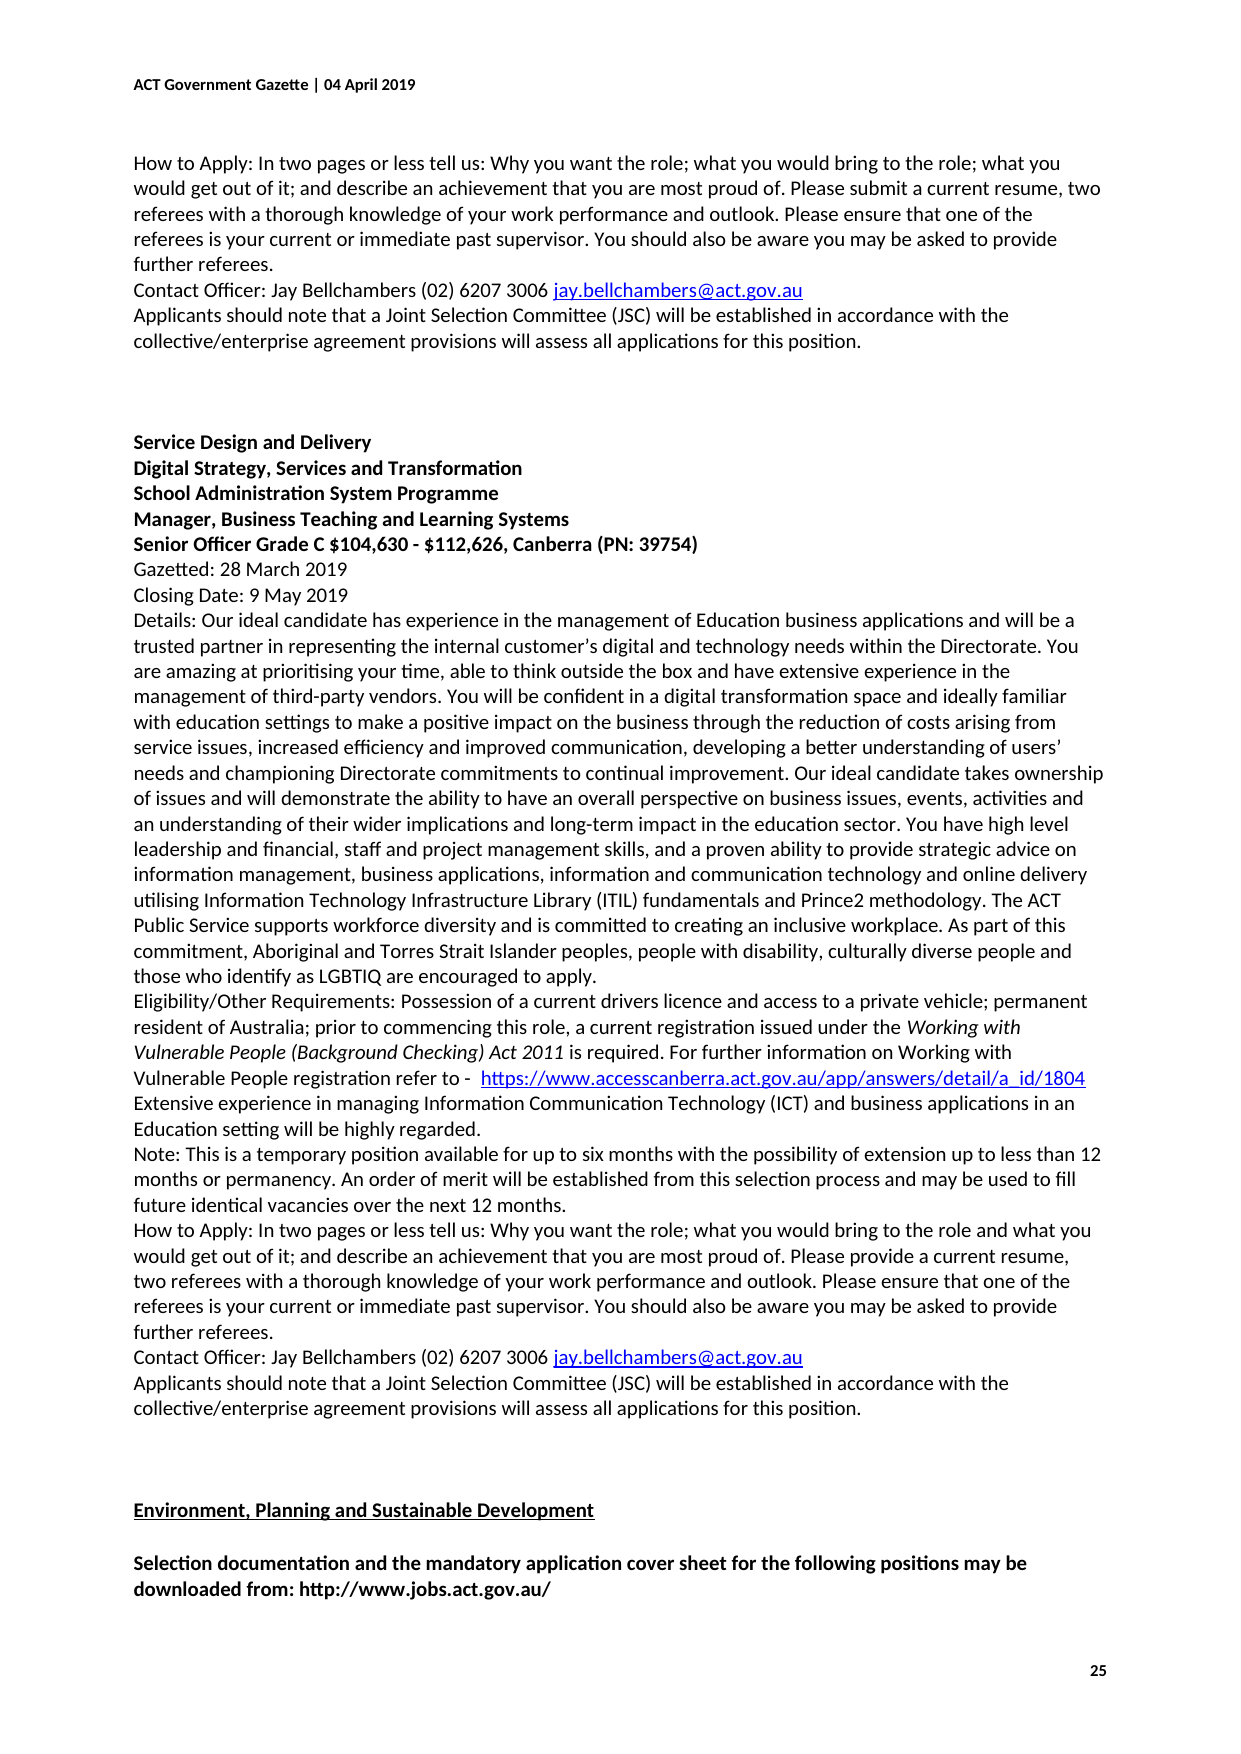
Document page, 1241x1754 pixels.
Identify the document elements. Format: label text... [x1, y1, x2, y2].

text How to Apply: In two pages or less tell us: Why you want the role; what you would bring to the role and what you would get out of it; and describe an achievement that you are most proud of. Please provide a current resume, two referees with a thorough knowledge of your work performance and outlook. Please ensure that one of the referees is your current or immediate past supervisor. You should also be aware you may be asked to provide further referees. [133, 1217, 1107, 1344]
text Contact Officer: Jay Bellchambers (02) 6207 3006 jay.bellchambers@act.gov.au [133, 277, 1107, 302]
text School Administration System Programme [133, 480, 1107, 506]
text How to Apply: In two pages or less tell us: Why you want the role; what you would bring to the role; what you would get out of it; and describe an achievement that you are most proud of. Please submit a current resume, two referees with a thorough knowledge of your work performance and outlook. Please ensure that one of the referees is your current or immediate past supervisor. You should also be aware you may be asked to provide further referees. [133, 150, 1107, 277]
text Contact Officer: Jay Bellchambers (02) 6207 3006 jay.bellchambers@act.gov.au [133, 1344, 1107, 1370]
text Selection documentation and the mandatory application cover sheet for the following positions may be downloaded from: http://www.jobs.act.gov.au/ [133, 1551, 1107, 1601]
text Service Design and Delivery [133, 429, 1107, 455]
text Closing Date: 9 May 2019 [133, 582, 1107, 607]
text Senior Officer Grade C $104,630 - $112,626, Canberra (PN: 39754) [133, 531, 1107, 557]
text Digital Strategy, Services and Transformation [133, 455, 1107, 480]
text Eligibility/Other Requirements: Possession of a current drivers licence and access to a private vehicle; permanent resident of Australia; prior to commencing this role, a current registration issued under the Working with Vulnerable People (Background Checking) Act 2011 is required. For further information on Working with Vulnerable People registration refer to - https://www.accesscanberra.act.gov.au/app/answers/detail/a_id/1804 Extensive experience in managing Information Communication Technology (ICT) and business applications in an Education setting will be highly regarded. [133, 989, 1107, 1141]
text Manager, Business Teaching and Learning Systems [133, 506, 1107, 531]
subtitle Environment, Planning and Sustainable Development [133, 1497, 1107, 1522]
text Applicants should note that a Joint Selection Committee (JSC) will be established in accordance with the collective/enterprise agreement provisions will assess all applications for this position. [133, 1370, 1107, 1421]
text Note: This is a temporary position available for up to six months with the possibility of extension up to less than 12 months or permanency. An order of merit will be established from this selection process and may be used to fill future identical vacancies over the next 12 months. [133, 1141, 1107, 1217]
text Applicants should note that a Joint Selection Committee (JSC) will be established in accordance with the collective/enterprise agreement provisions will assess all applications for this position. [133, 302, 1107, 353]
text Gazetted: 28 March 2019 [133, 557, 1107, 582]
text Details: Our ideal candidate has experience in the management of Education business applications and will be a trusted partner in representing the internal customer’s digital and technology needs within the Directorate. You are amazing at prioritising your time, able to think outside the box and have extensive experience in the management of third-party vendors. You will be confident in a digital transformation space and ideally familiar with education settings to make a positive impact on the business through the reduction of costs arising from service issues, increased efficiency and improved communication, developing a better understanding of users’ needs and championing Directorate commitments to continual improvement. Our ideal candidate takes ownership of issues and will demonstrate the ability to have an overall perspective on business issues, events, activities and an understanding of their wider implications and long-term impact in the education sector. You have high level leadership and financial, staff and project management skills, and a proven ability to provide strategic advice on information management, business applications, information and communication technology and online delivery utilising Information Technology Infrastructure Library (ITIL) fundamentals and Prince2 methodology. The ACT Public Service supports workforce diversity and is committed to creating an inclusive workplace. As part of this commitment, Aboriginal and Torres Strait Islander peoples, people with disability, culturally diverse people and those who identify as LGBTIQ are encouraged to apply. [133, 607, 1107, 989]
